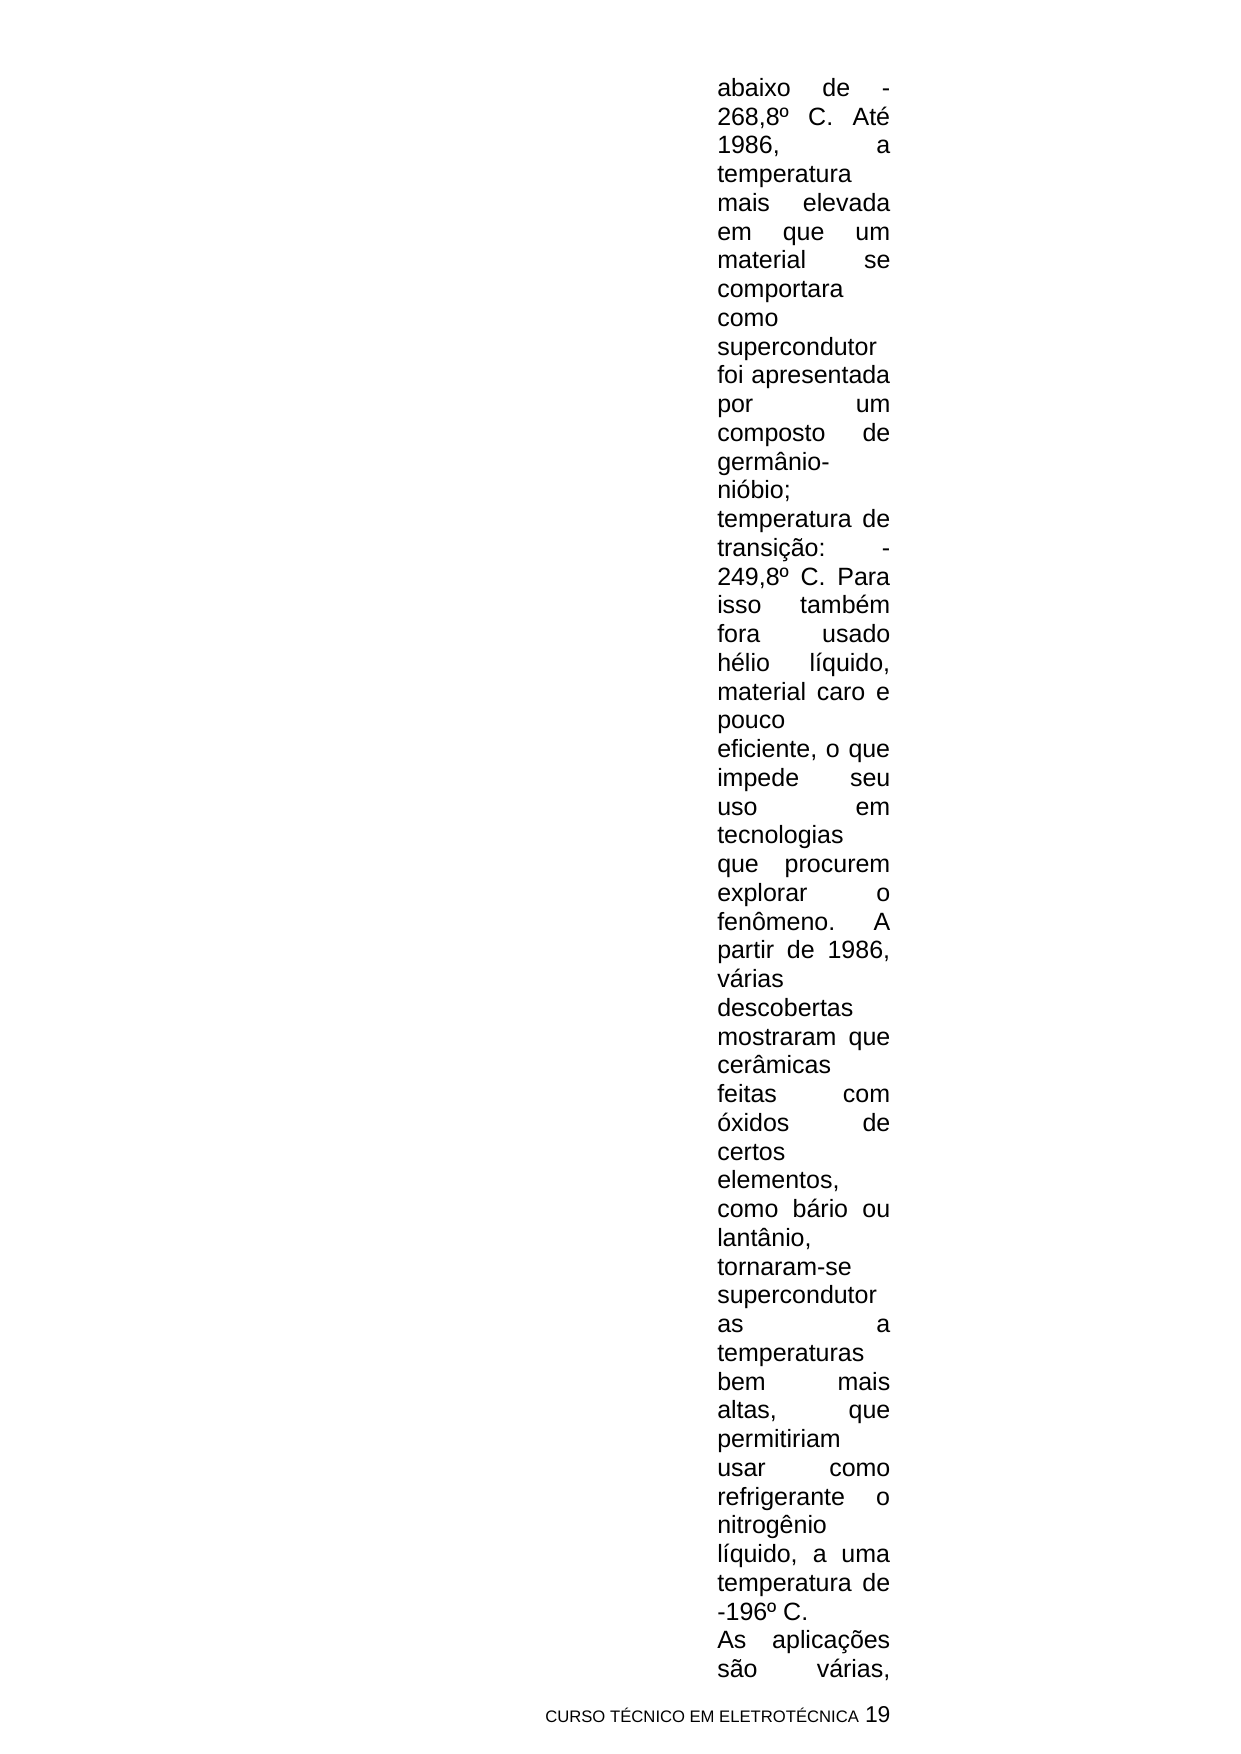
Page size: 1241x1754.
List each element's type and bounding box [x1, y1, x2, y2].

text [717, 73, 890, 1625]
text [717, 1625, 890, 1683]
